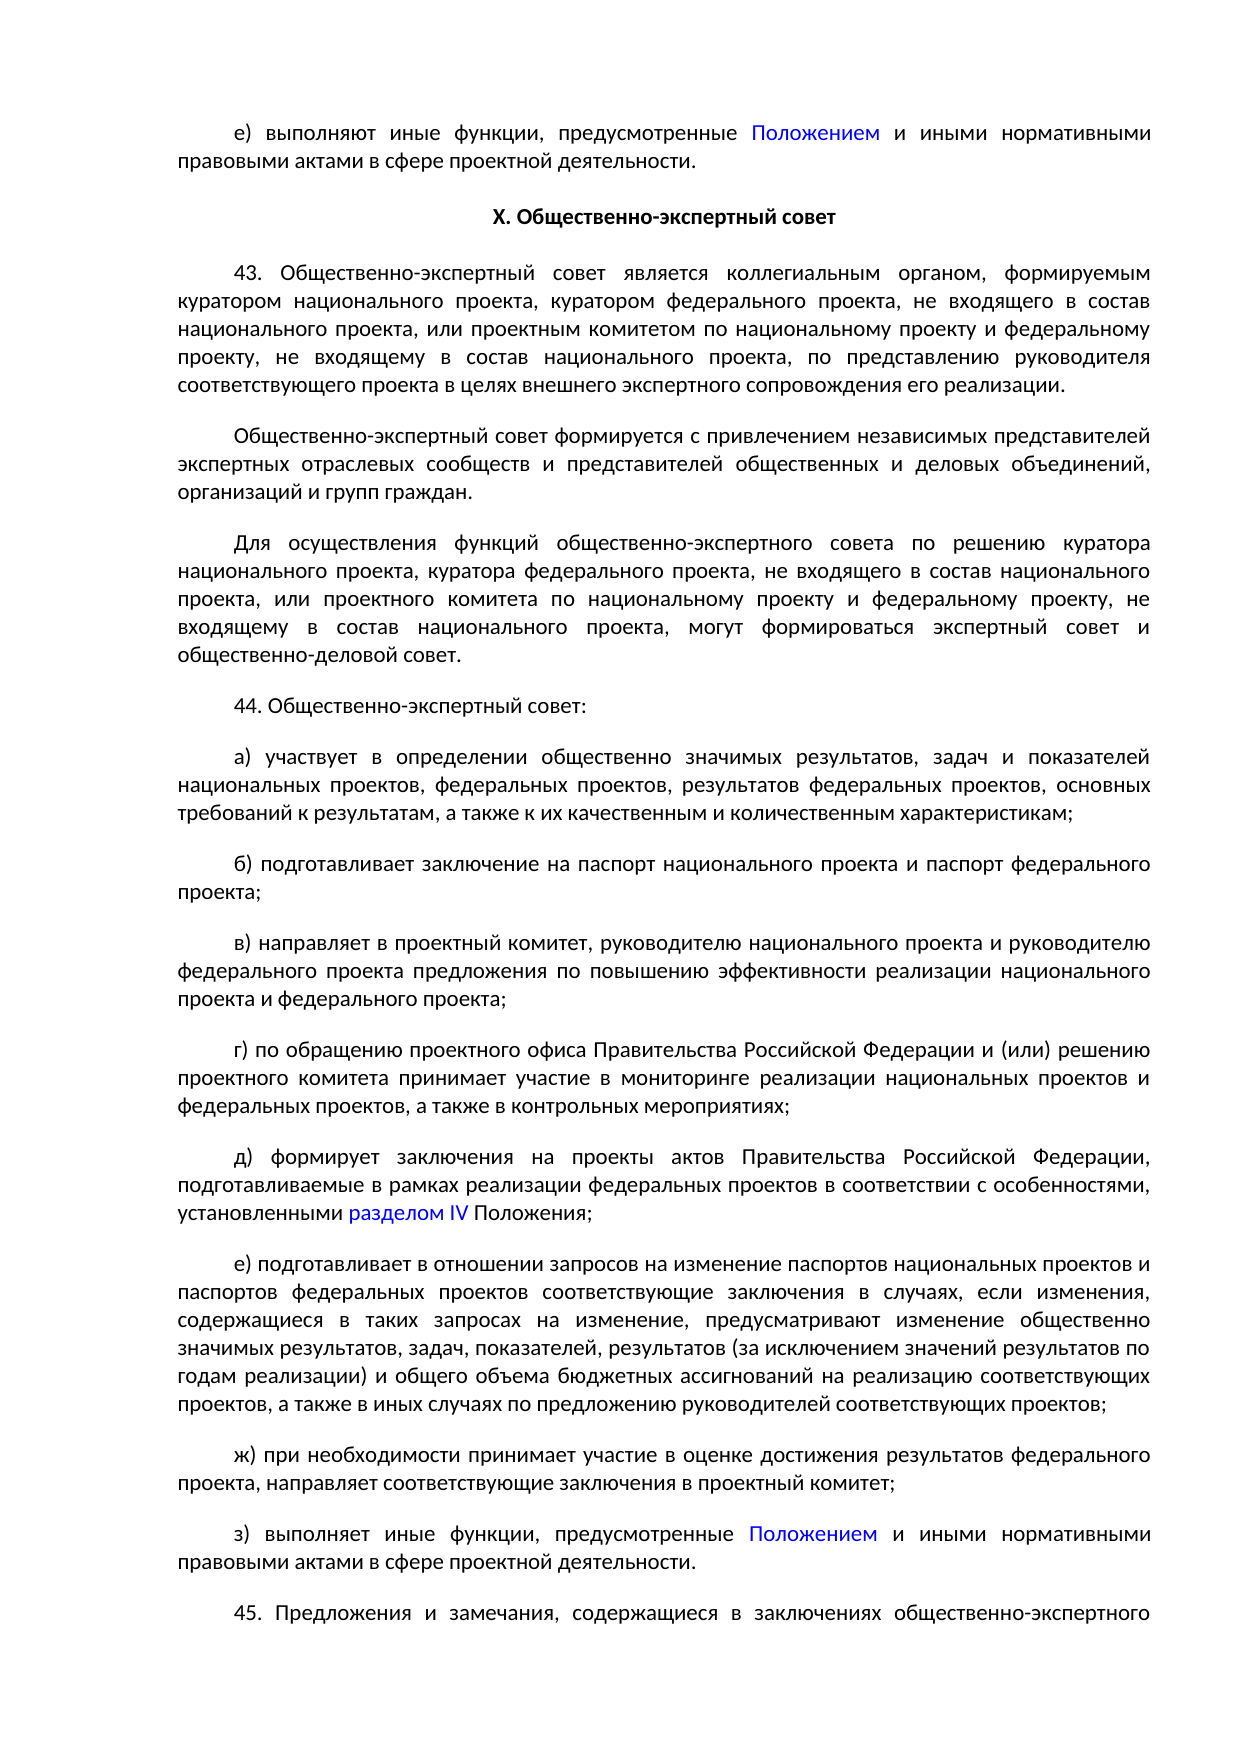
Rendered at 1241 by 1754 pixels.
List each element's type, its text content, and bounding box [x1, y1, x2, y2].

text Общественно-экспертный совет формируется с привлечением независимых представителей экспертных отраслевых сообществ и представителей общественных и деловых объединений, организаций и групп граждан. [177, 421, 1152, 505]
text а) участвует в определении общественно значимых результатов, задач и показателей национальных проектов, федеральных проектов, результатов федеральных проектов, основных требований к результатам, а также к их качественным и количественным характеристикам; [177, 742, 1152, 826]
text Для осуществления функций общественно-экспертного совета по решению куратора национального проекта, куратора федерального проекта, не входящего в состав национального проекта, или проектного комитета по национальному проекту и федеральному проекту, не входящему в состав национального проекта, могут формироваться экспертный совет и общественно-деловой совет. [177, 528, 1152, 668]
text д) формирует заключения на проекты актов Правительства Российской Федерации, подготавливаемые в рамках реализации федеральных проектов в соответствии с особенностями, установленными разделом IV Положения; [177, 1142, 1152, 1226]
text б) подготавливает заключение на паспорт национального проекта и паспорт федерального проекта; [177, 849, 1152, 905]
text в) направляет в проектный комитет, руководителю национального проекта и руководителю федерального проекта предложения по повышению эффективности реализации национального проекта и федерального проекта; [177, 928, 1152, 1012]
text 44. Общественно-экспертный совет: [177, 691, 1152, 719]
text з) выполняет иные функции, предусмотренные Положением и иными нормативными правовыми актами в сфере проектной деятельности. [177, 1519, 1152, 1575]
text 43. Общественно-экспертный совет является коллегиальным органом, формируемым куратором национального проекта, куратором федерального проекта, не входящего в состав национального проекта, или проектным комитетом по национальному проекту и федеральному проекту, не входящему в состав национального проекта, по представлению руководителя соответствующего проекта в целях внешнего экспертного сопровождения его реализации. [177, 258, 1152, 398]
title X. Общественно-экспертный совет [177, 202, 1152, 230]
text е) подготавливает в отношении запросов на изменение паспортов национальных проектов и паспортов федеральных проектов соответствующие заключения в случаях, если изменения, содержащиеся в таких запросах на изменение, предусматривают изменение общественно значимых результатов, задач, показателей, результатов (за исключением значений результатов по годам реализации) и общего объема бюджетных ассигнований на реализацию соответствующих проектов, а также в иных случаях по предложению руководителей соответствующих проектов; [177, 1249, 1152, 1417]
text ж) при необходимости принимает участие в оценке достижения результатов федерального проекта, направляет соответствующие заключения в проектный комитет; [177, 1440, 1152, 1496]
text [177, 1598, 1152, 1626]
text е) выполняют иные функции, предусмотренные Положением и иными нормативными правовыми актами в сфере проектной деятельности. [177, 118, 1152, 174]
text г) по обращению проектного офиса Правительства Российской Федерации и (или) решению проектного комитета принимает участие в мониторинге реализации национальных проектов и федеральных проектов, а также в контрольных мероприятиях; [177, 1035, 1152, 1119]
